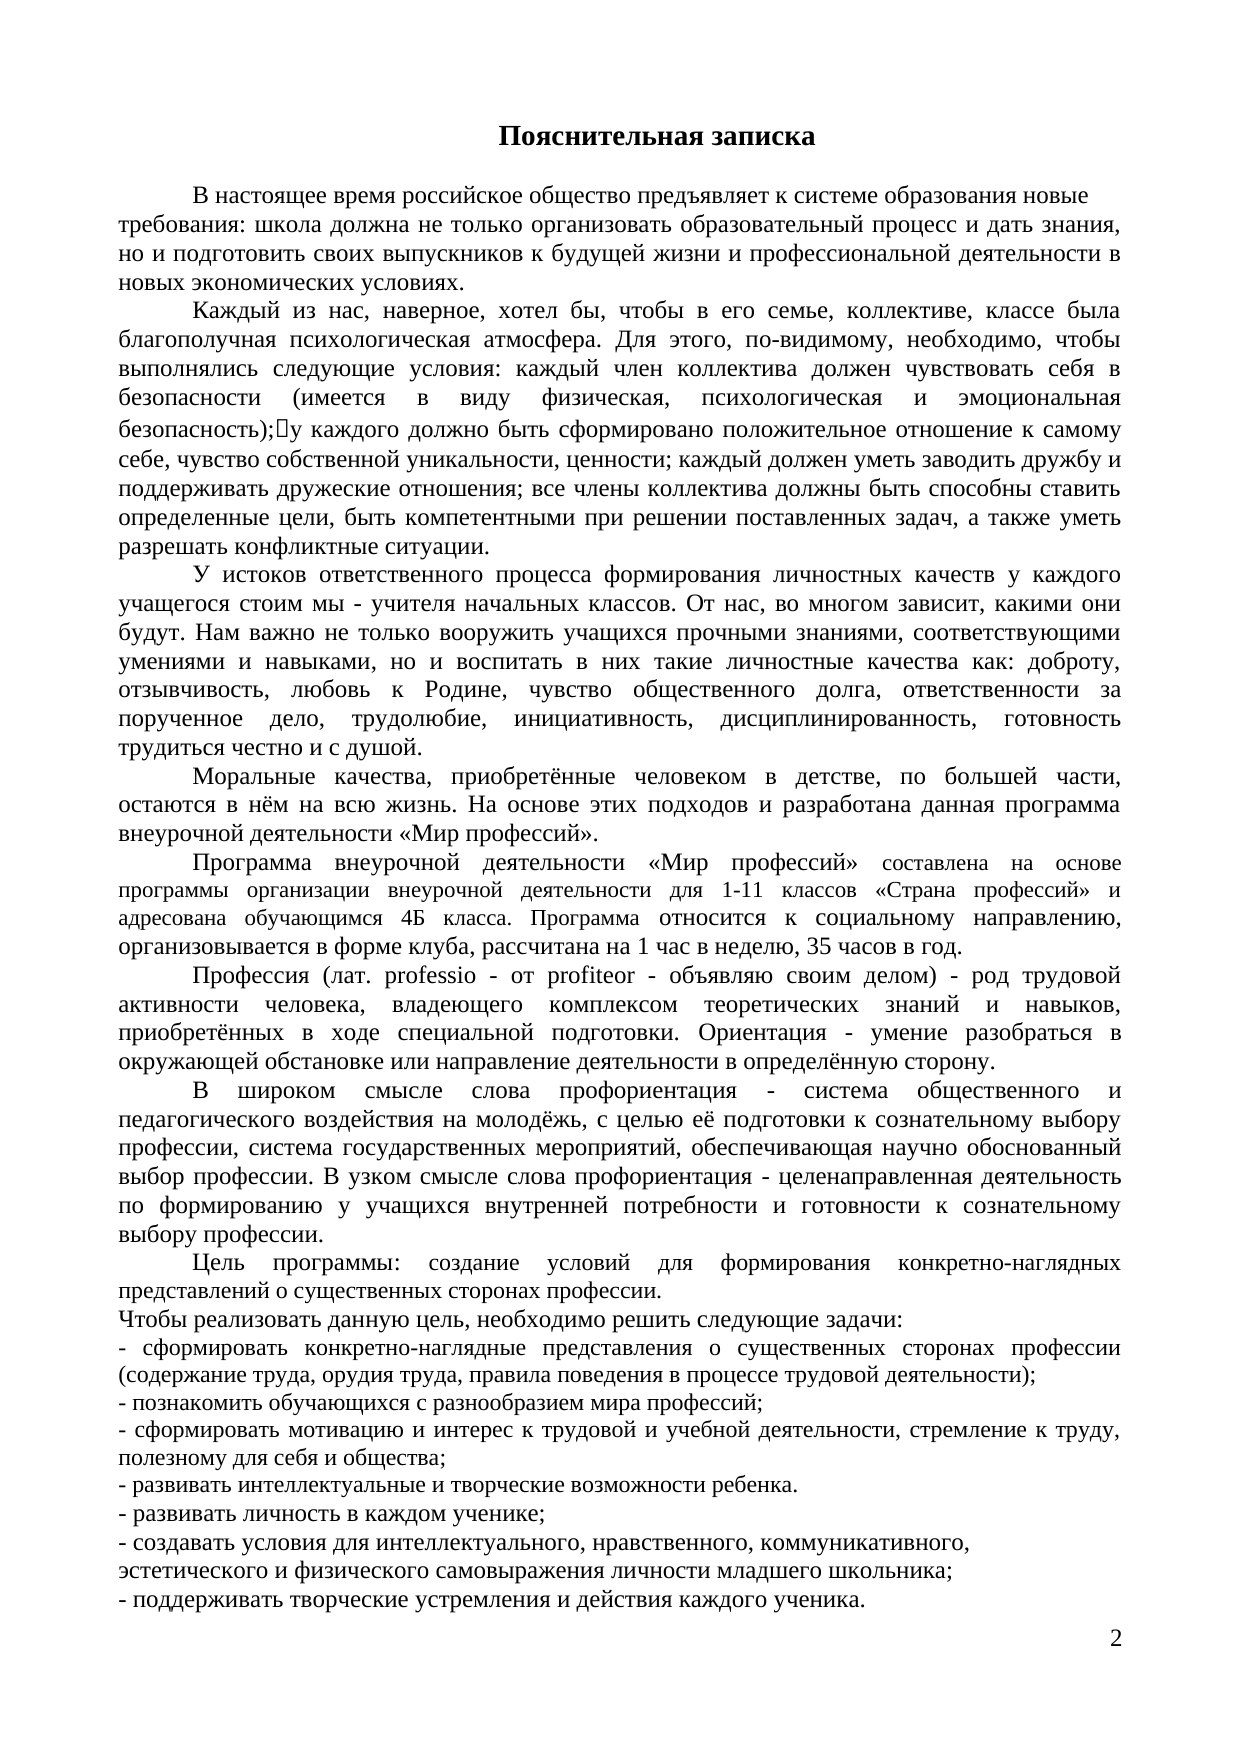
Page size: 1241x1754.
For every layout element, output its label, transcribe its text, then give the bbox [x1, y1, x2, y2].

text Моральные качества, приобретённые человеком в детстве, по большей части, остаются в нём на всю жизнь. На основе этих подходов и разработана данная программа внеурочной деятельности «Мир профессий». [118, 761, 1122, 847]
text В настоящее время российское общество предъявляет к системе образования новые [118, 180, 1122, 209]
text Программа внеурочной деятельности «Мир профессий» составлена на основе программы организации внеурочной деятельности для 1-11 классов «Страна профессий» и адресована обучающимся 4Б класса. Программа относится к социальному направлению, организовывается в форме клуба, рассчитана на 1 час в неделю, 35 часов в год. [118, 847, 1122, 960]
text эстетического и физического самовыражения личности младшего школьника; [118, 1556, 1122, 1584]
text - сформировать мотивацию и интерес к трудовой и учебной деятельности, стремление к труду, полезному для себя и общества; [118, 1415, 1122, 1471]
text - сформировать конкретно-наглядные представления о существенных сторонах профессии (содержание труда, орудия труда, правила поведения в процессе трудовой деятельности); [118, 1332, 1122, 1388]
text требования: школа должна не только организовать образовательный процесс и дать знания, но и подготовить своих выпускников к будущей жизни и профессиональной деятельности в новых экономических условиях. [118, 209, 1122, 295]
text Пояснительная записка [118, 118, 1122, 152]
text В широком смысле слова профориентация - система общественного и педагогического воздействия на молодёжь, с целью её подготовки к сознательному выбору профессии, система государственных мероприятий, обеспечивающая научно обоснованный выбор профессии. В узком смысле слова профориентация - целенаправленная деятельность по формированию у учащихся внутренней потребности и готовности к сознательному выбору профессии. [118, 1075, 1122, 1247]
text У истоков ответственного процесса формирования личностных качеств у каждого учащегося стоим мы - учителя начальных классов. От нас, во многом зависит, какими они будут. Нам важно не только вооружить учащихся прочными знаниями, соответствующими умениями и навыками, но и воспитать в них такие личностные качества как: доброту, отзывчивость, любовь к Родине, чувство общественного долга, ответственности за порученное дело, трудолюбие, инициативность, дисциплинированность, готовность трудиться честно и с душой. [118, 559, 1122, 761]
text - познакомить обучающихся с разнообразием мира профессий; [118, 1388, 1122, 1415]
text - поддерживать творческие устремления и действия каждого ученика. [118, 1584, 1122, 1613]
text Цель программы: создание условий для формирования конкретно-наглядных представлений о существенных сторонах профессии. [118, 1247, 1122, 1304]
text - развивать интеллектуальные и творческие возможности ребенка. [118, 1471, 1122, 1498]
text Каждый из нас, наверное, хотел бы, чтобы в его семье, коллективе, классе была благополучная психологическая атмосфера. Для этого, по-видимому, необходимо, чтобы выполнялись следующие условия: каждый член коллектива должен чувствовать себя в безопасности (имеется в виду физическая, психологическая и эмоциональная безопасность);у каждого должно быть сформировано положительное отношение к самому себе, чувство собственной уникальности, ценности; каждый должен уметь заводить дружбу и поддерживать дружеские отношения; все члены коллектива должны быть способны ставить определенные цели, быть компетентными при решении поставленных задач, а также уметь разрешать конфликтные ситуации. [118, 295, 1122, 559]
text - развивать личность в каждом ученике; [118, 1498, 1122, 1527]
text - создавать условия для интеллектуального, нравственного, коммуникативного, [118, 1527, 1122, 1556]
text Чтобы реализовать данную цель, необходимо решить следующие задачи: [118, 1304, 1122, 1332]
text Профессия (лат. professio - от profiteor - объявляю своим делом) - род трудовой активности человека, владеющего комплексом теоретических знаний и навыков, приобретённых в ходе специальной подготовки. Ориентация - умение разобраться в окружающей обстановке или направление деятельности в определённую сторону. [118, 960, 1122, 1075]
